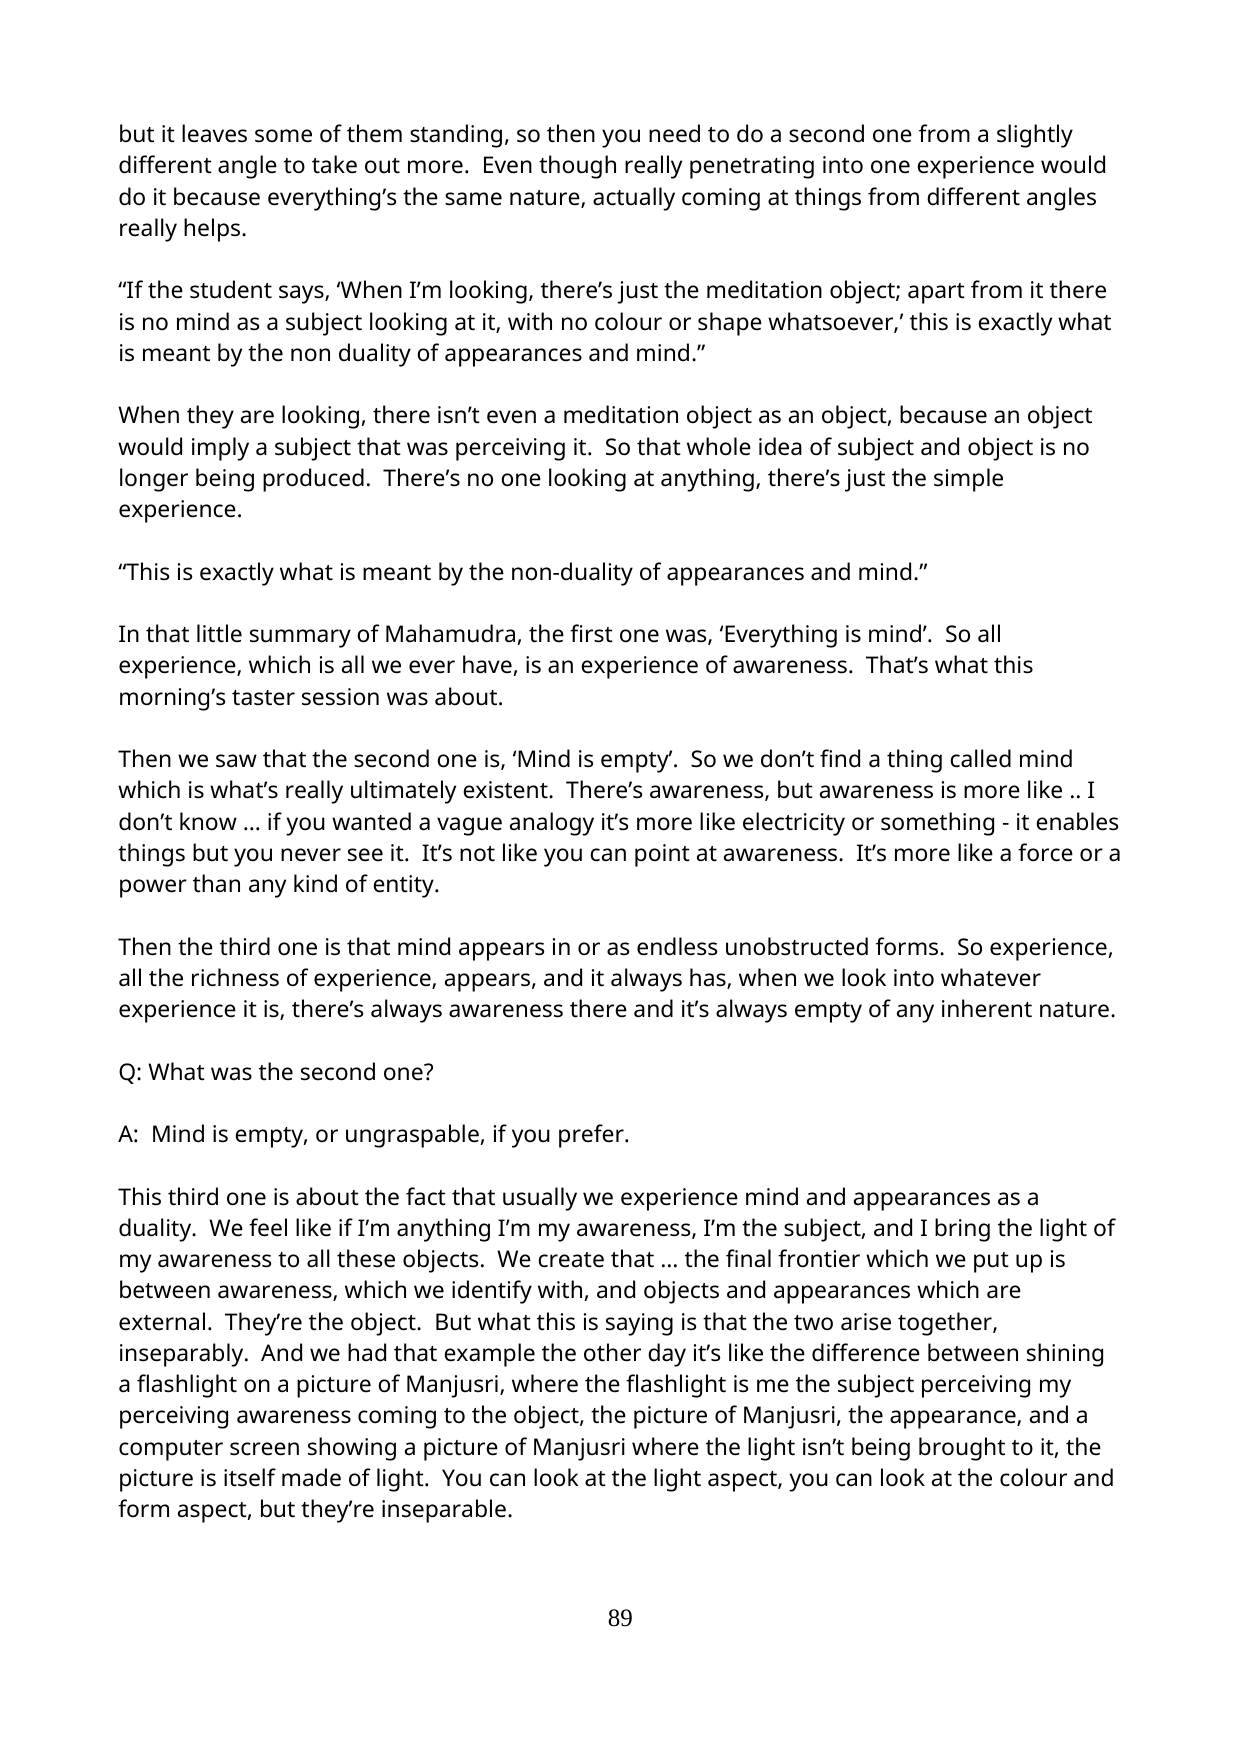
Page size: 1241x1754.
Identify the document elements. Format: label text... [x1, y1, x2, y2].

text Q: What was the second one? [118, 1056, 1122, 1087]
text When they are looking, there isn’t even a meditation object as an object, because an object would imply a subject that was perceiving it. So that whole idea of subject and object is no longer being produced. There’s no one looking at anything, there’s just the simple experience. [118, 399, 1122, 524]
text Then the third one is that mind appears in or as endless unobstructed forms. So experience, all the richness of experience, appears, and it always has, when we look into whatever experience it is, there’s always awareness there and it’s always empty of any inherent nature. [118, 931, 1122, 1024]
text “This is exactly what is meant by the non-duality of appearances and mind.” [118, 556, 1122, 587]
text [118, 118, 1122, 243]
text A: Mind is empty, or ungraspable, if you prefer. [118, 1118, 1122, 1149]
text This third one is about the fact that usually we experience mind and appearances as a duality. We feel like if I’m anything I’m my awareness, I’m the subject, and I bring the light of my awareness to all these objects. We create that … the final frontier which we put up is between awareness, which we identify with, and objects and appearances which are external. They’re the object. But what this is saying is that the two arise together, inseparably. And we had that example the other day it’s like the difference between shining a flashlight on a picture of Manjusri, where the flashlight is me the subject perceiving my perceiving awareness coming to the object, the picture of Manjusri, the appearance, and a computer screen showing a picture of Manjusri where the light isn’t being brought to it, the picture is itself made of light. You can look at the light aspect, you can look at the colour and form aspect, but they’re inseparable. [118, 1181, 1122, 1524]
text Then we saw that the second one is, ‘Mind is empty’. So we don’t find a thing called mind which is what’s really ultimately existent. There’s awareness, but awareness is more like .. I don’t know … if you wanted a vague analogy it’s more like electricity or something - it enables things but you never see it. It’s not like you can point at awareness. It’s more like a force or a power than any kind of entity. [118, 743, 1122, 899]
text “If the student says, ‘When I’m looking, there’s just the meditation object; apart from it there is no mind as a subject looking at it, with no colour or shape whatsoever,’ this is exactly what is meant by the non duality of appearances and mind.” [118, 274, 1122, 368]
text In that little summary of Mahamudra, the first one was, ‘Everything is mind’. So all experience, which is all we ever have, is an experience of awareness. That’s what this morning’s taster session was about. [118, 618, 1122, 712]
